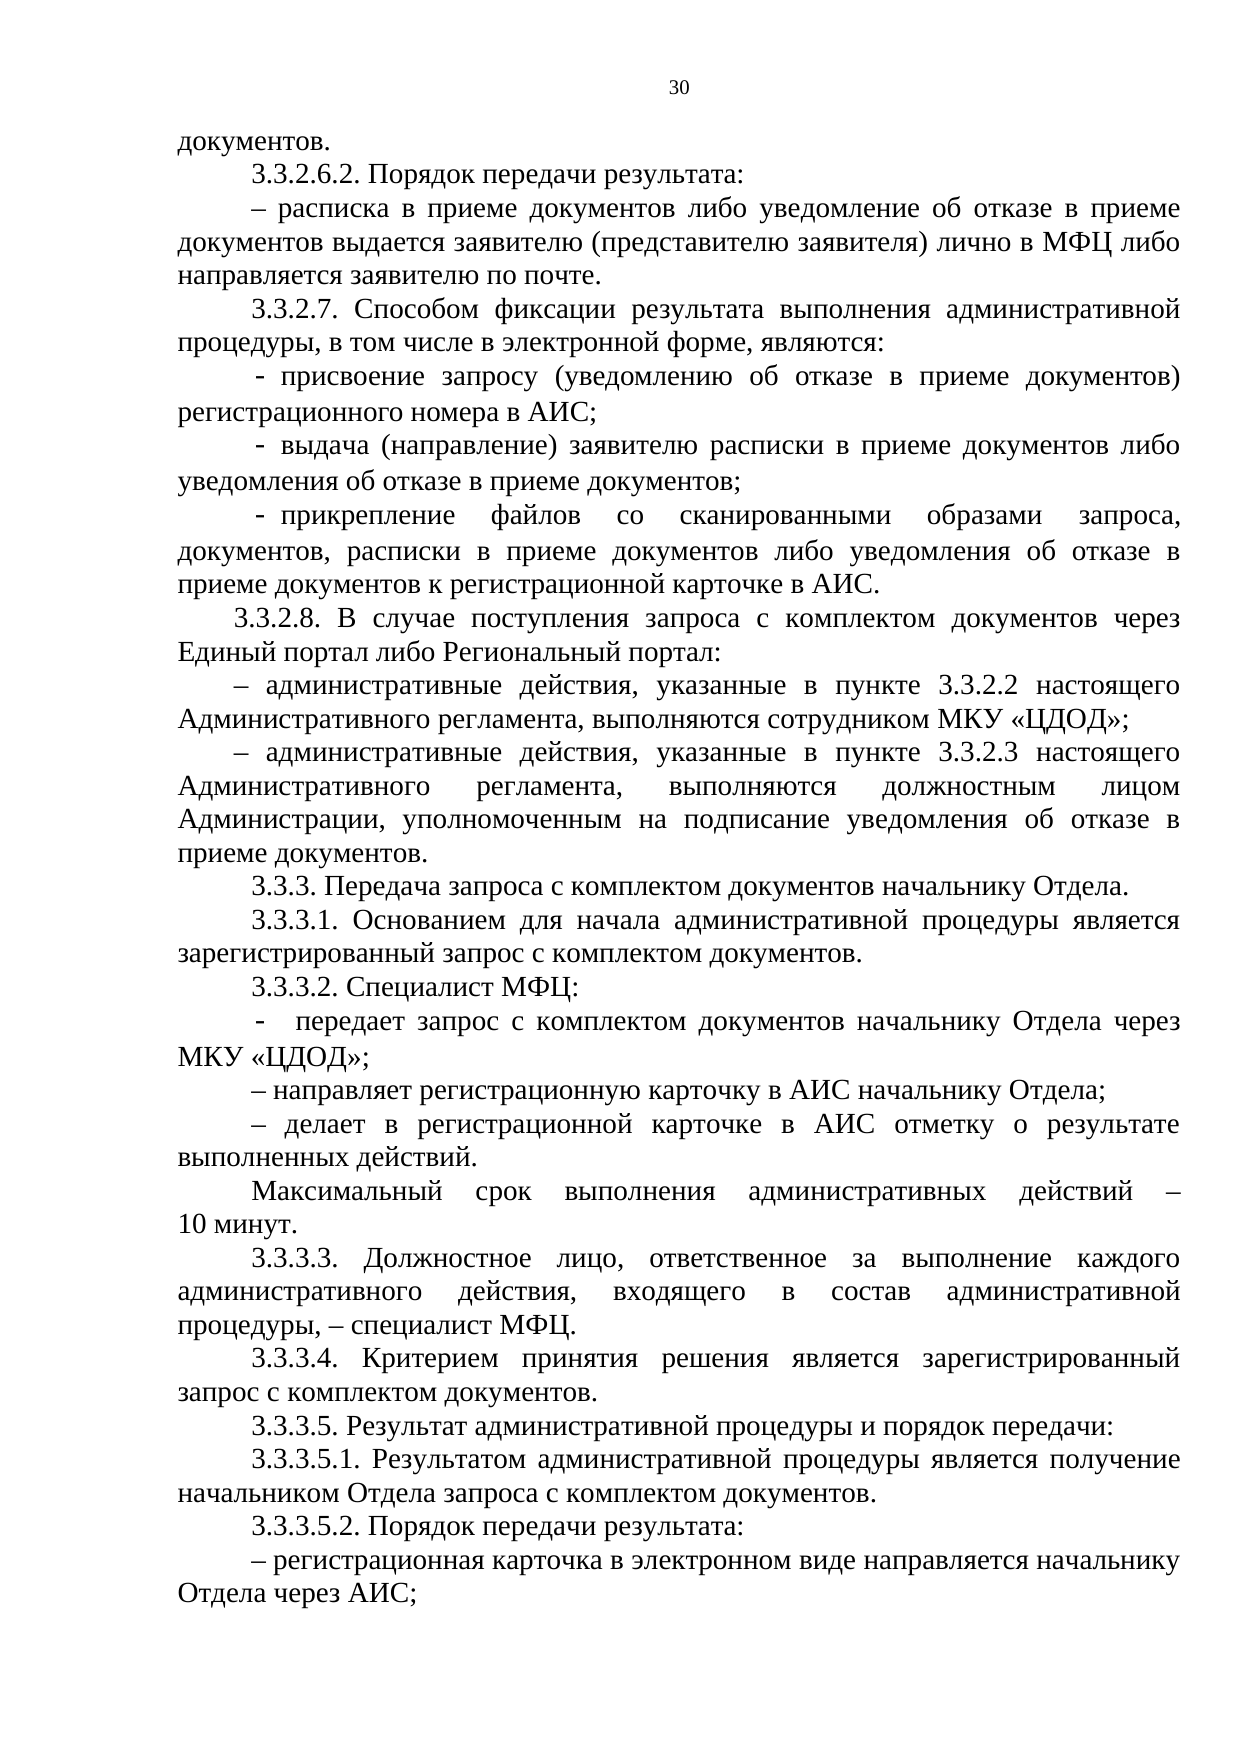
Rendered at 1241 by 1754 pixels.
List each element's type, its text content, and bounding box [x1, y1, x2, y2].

text 3.3.2.7. Способом фиксации результата выполнения административной процедуры, в том числе в электронной форме, являются: [177, 291, 1181, 358]
text 3.3.3.5.2. Порядок передачи результата: [177, 1508, 1181, 1542]
text 3.3.3.1. Основанием для начала административной процедуры является зарегистрированный запрос с комплектом документов. [177, 902, 1181, 969]
text – направляет регистрационную карточку в АИС начальнику Отдела; [177, 1072, 1181, 1106]
text 3.3.2.6.2. Порядок передачи результата: [177, 157, 1181, 190]
text – регистрационная карточка в электронном виде направляется начальнику Отдела через АИС; [177, 1542, 1181, 1609]
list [177, 123, 1181, 157]
text 3.3.3.4. Критерием принятия решения является зарегистрированный запрос с комплектом документов. [177, 1341, 1181, 1408]
list передает запрос с комплектом документов начальнику Отдела через МКУ «ЦДОД»; [177, 1003, 1181, 1072]
text 3.3.3.5. Результат административной процедуры и порядок передачи: [177, 1408, 1181, 1441]
text 3.3.3. Передача запроса с комплектом документов начальнику Отдела. [177, 868, 1181, 902]
text – расписка в приеме документов либо уведомление об отказе в приеме документов выдается заявителю (представителю заявителя) лично в МФЦ либо направляется заявителю по почте. [177, 190, 1181, 291]
text 3.3.3.2. Специалист МФЦ: [177, 969, 1181, 1003]
list прикрепление файлов со сканированными образами запроса, документов, расписки в приеме документов либо уведомления об отказе в приеме документов к регистрационной карточке в АИС. [177, 497, 1181, 600]
text 3.3.3.3. Должностное лицо, ответственное за выполнение каждого административного действия, входящего в состав административной процедуры, – специалист МФЦ. [177, 1240, 1181, 1341]
list выдача (направление) заявителю расписки в приеме документов либо уведомления об отказе в приеме документов; [177, 427, 1181, 497]
text 3.3.3.5.1. Результатом административной процедуры является получение начальником Отдела запроса с комплектом документов. [177, 1441, 1181, 1508]
text – административные действия, указанные в пункте 3.3.2.3 настоящего Административного регламента, выполняются должностным лицом Администрации, уполномоченным на подписание уведомления об отказе в приеме документов. [177, 734, 1181, 868]
text – административные действия, указанные в пункте 3.3.2.2 настоящего Административного регламента, выполняются сотрудником МКУ «ЦДОД»; [177, 667, 1181, 734]
text – делает в регистрационной карточке в АИС отметку о результате выполненных действий. [177, 1106, 1181, 1173]
text Максимальный срок выполнения административных действий – 10 минут. [177, 1173, 1181, 1240]
text 3.3.2.8. В случае поступления запроса с комплектом документов через Единый портал либо Региональный портал: [177, 600, 1181, 667]
list присвоение запросу (уведомлению об отказе в приеме документов) регистрационного номера в АИС; [177, 358, 1181, 427]
